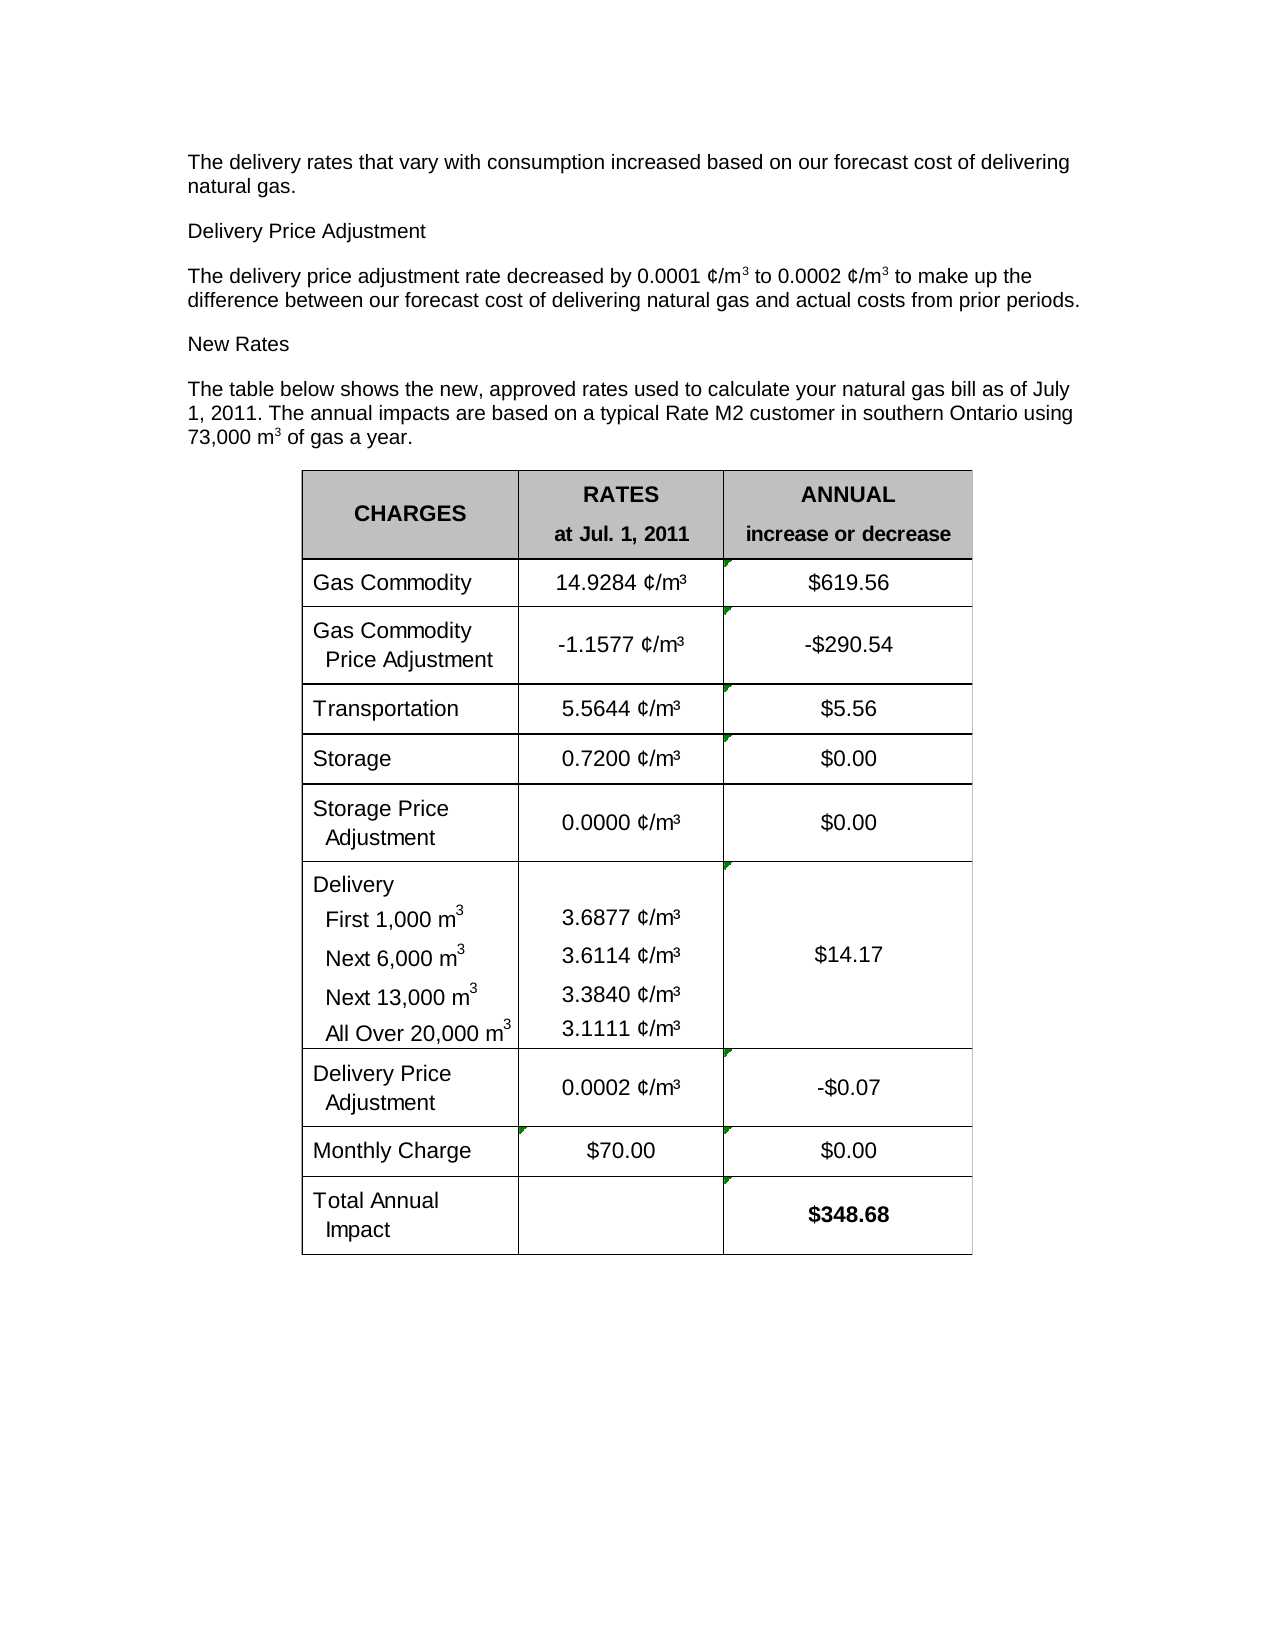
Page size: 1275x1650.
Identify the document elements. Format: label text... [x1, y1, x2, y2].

text The delivery price adjustment rate decreased by 0.0001 ¢/m3 to 0.0002 ¢/m3 to make up the difference between our forecast cost of delivering natural gas and actual costs from prior periods. [187, 263, 1087, 311]
text The delivery rates that vary with consumption increased based on our forecast cost of delivering natural gas. [187, 150, 1087, 198]
text The table below shows the new, approved rates used to calculate your natural gas bill as of July 1, 2011. The annual impacts are based on a typical Rate M2 customer in southern Ontario using 73,000 m3 of gas a year. [187, 377, 1087, 449]
text New Rates [187, 332, 1087, 356]
text Delivery Price Adjustment [187, 219, 1087, 243]
